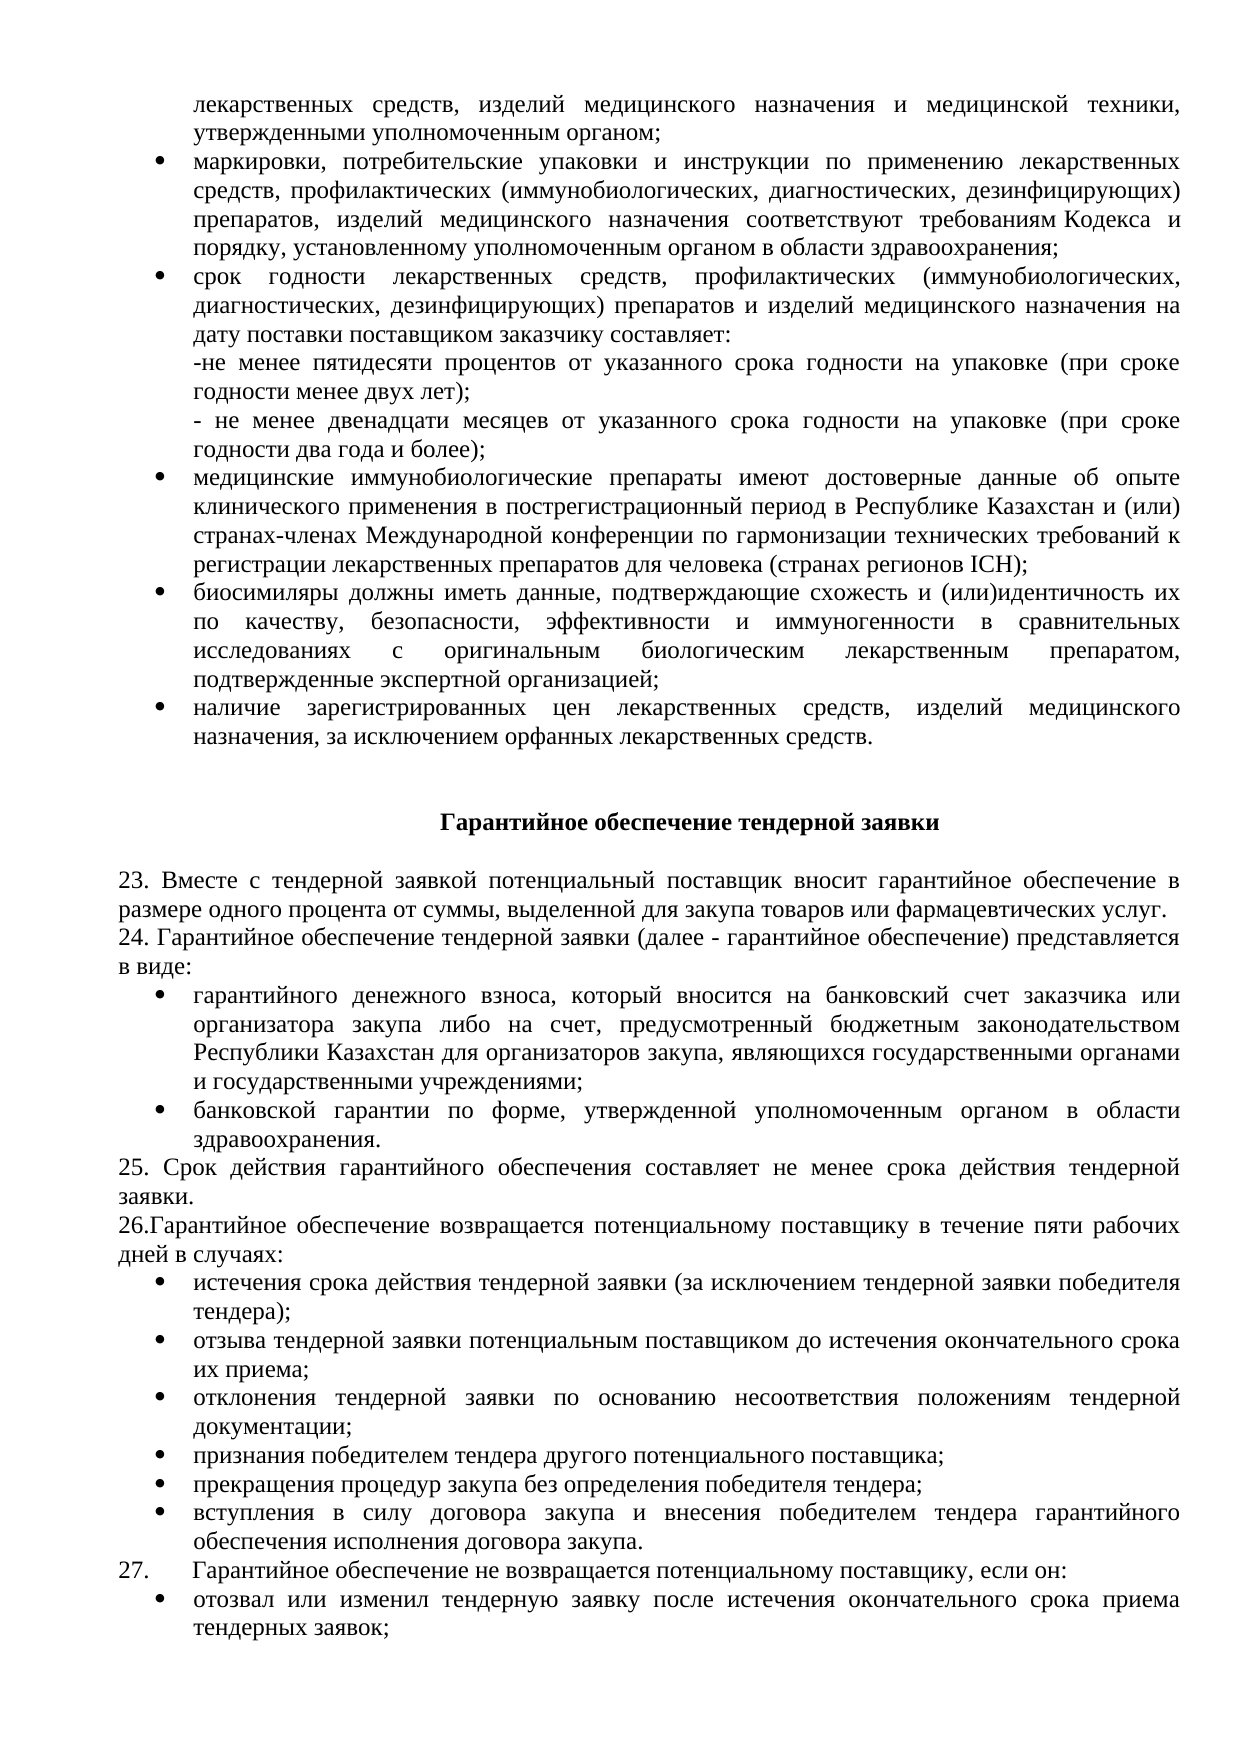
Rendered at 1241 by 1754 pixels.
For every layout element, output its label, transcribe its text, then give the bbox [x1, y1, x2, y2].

text -не менее пятидесяти процентов от указанного срока годности на упаковке (при сроке годности менее двух лет); [193, 347, 1181, 405]
list истечения срока действия тендерной заявки (за исключением тендерной заявки победителя тендера); [156, 1267, 1181, 1325]
text 24. Гарантийное обеспечение тендерной заявки (далее - гарантийное обеспечение) представляется в виде: [118, 922, 1181, 980]
list срок годности лекарственных средств, профилактических (иммунобиологических, диагностических, дезинфицирующих) препаратов и изделий медицинского назначения на дату поставки поставщиком заказчику составляет: [156, 261, 1181, 347]
list вступления в силу договора закупа и внесения победителем тендера гарантийного обеспечения исполнения договора закупа. [156, 1497, 1181, 1555]
list банковской гарантии по форме, утвержденной уполномоченным органом в области здравоохранения. [156, 1095, 1181, 1152]
text 25. Срок действия гарантийного обеспечения составляет не менее срока действия тендерной заявки. [118, 1152, 1181, 1210]
text - не менее двенадцати месяцев от указанного срока годности на упаковке (при сроке годности два года и более); [193, 405, 1181, 462]
list признания победителем тендера другого потенциального поставщика; [156, 1440, 1181, 1469]
list прекращения процедур закупа без определения победителя тендера; [156, 1469, 1181, 1497]
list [156, 89, 1181, 146]
list отклонения тендерной заявки по основанию несоответствия положениям тендерной документации; [156, 1382, 1181, 1440]
text 23. Вместе с тендерной заявкой потенциальный поставщик вносит гарантийное обеспечение в размере одного процента от суммы, выделенной для закупа товаров или фармацевтических услуг. [118, 865, 1181, 922]
list наличие зарегистрированных цен лекарственных средств, изделий медицинского назначения, за исключением орфанных лекарственных средств. [156, 692, 1181, 750]
list гарантийного денежного взноса, который вносится на банковский счет заказчика или организатора закупа либо на счет, предусмотренный бюджетным законодательством Республики Казахстан для организаторов закупа, являющихся государственными органами и государственными учреждениями; [156, 980, 1181, 1095]
list медицинские иммунобиологические препараты имеют достоверные данные об опыте клинического применения в пострегистрационный период в Республике Казахстан и (или) странах-членах Международной конференции по гармонизации технических требований к регистрации лекарственных препаратов для человека (странах регионов ICH); [156, 462, 1181, 577]
text 26.Гарантийное обеспечение возвращается потенциальному поставщику в течение пяти рабочих дней в случаях: [118, 1210, 1181, 1267]
text Гарантийное обеспечение тендерной заявки [118, 807, 1181, 836]
list Гарантийное обеспечение не возвращается потенциальному поставщику, если он: [118, 1555, 1181, 1584]
list отзыва тендерной заявки потенциальным поставщиком до истечения окончательного срока их приема; [156, 1325, 1181, 1382]
list маркировки, потребительские упаковки и инструкции по применению лекарственных средств, профилактических (иммунобиологических, диагностических, дезинфицирующих) препаратов, изделий медицинского назначения соответствуют требованиям Кодекса и порядку, установленному уполномоченным органом в области здравоохранения; [156, 146, 1181, 261]
list отозвал или изменил тендерную заявку после истечения окончательного срока приема тендерных заявок; [156, 1584, 1181, 1641]
list биосимиляры должны иметь данные, подтверждающие схожесть и (или)идентичность их по качеству, безопасности, эффективности и иммуногенности в сравнительных исследованиях с оригинальным биологическим лекарственным препаратом, подтвержденные экспертной организацией; [156, 577, 1181, 692]
